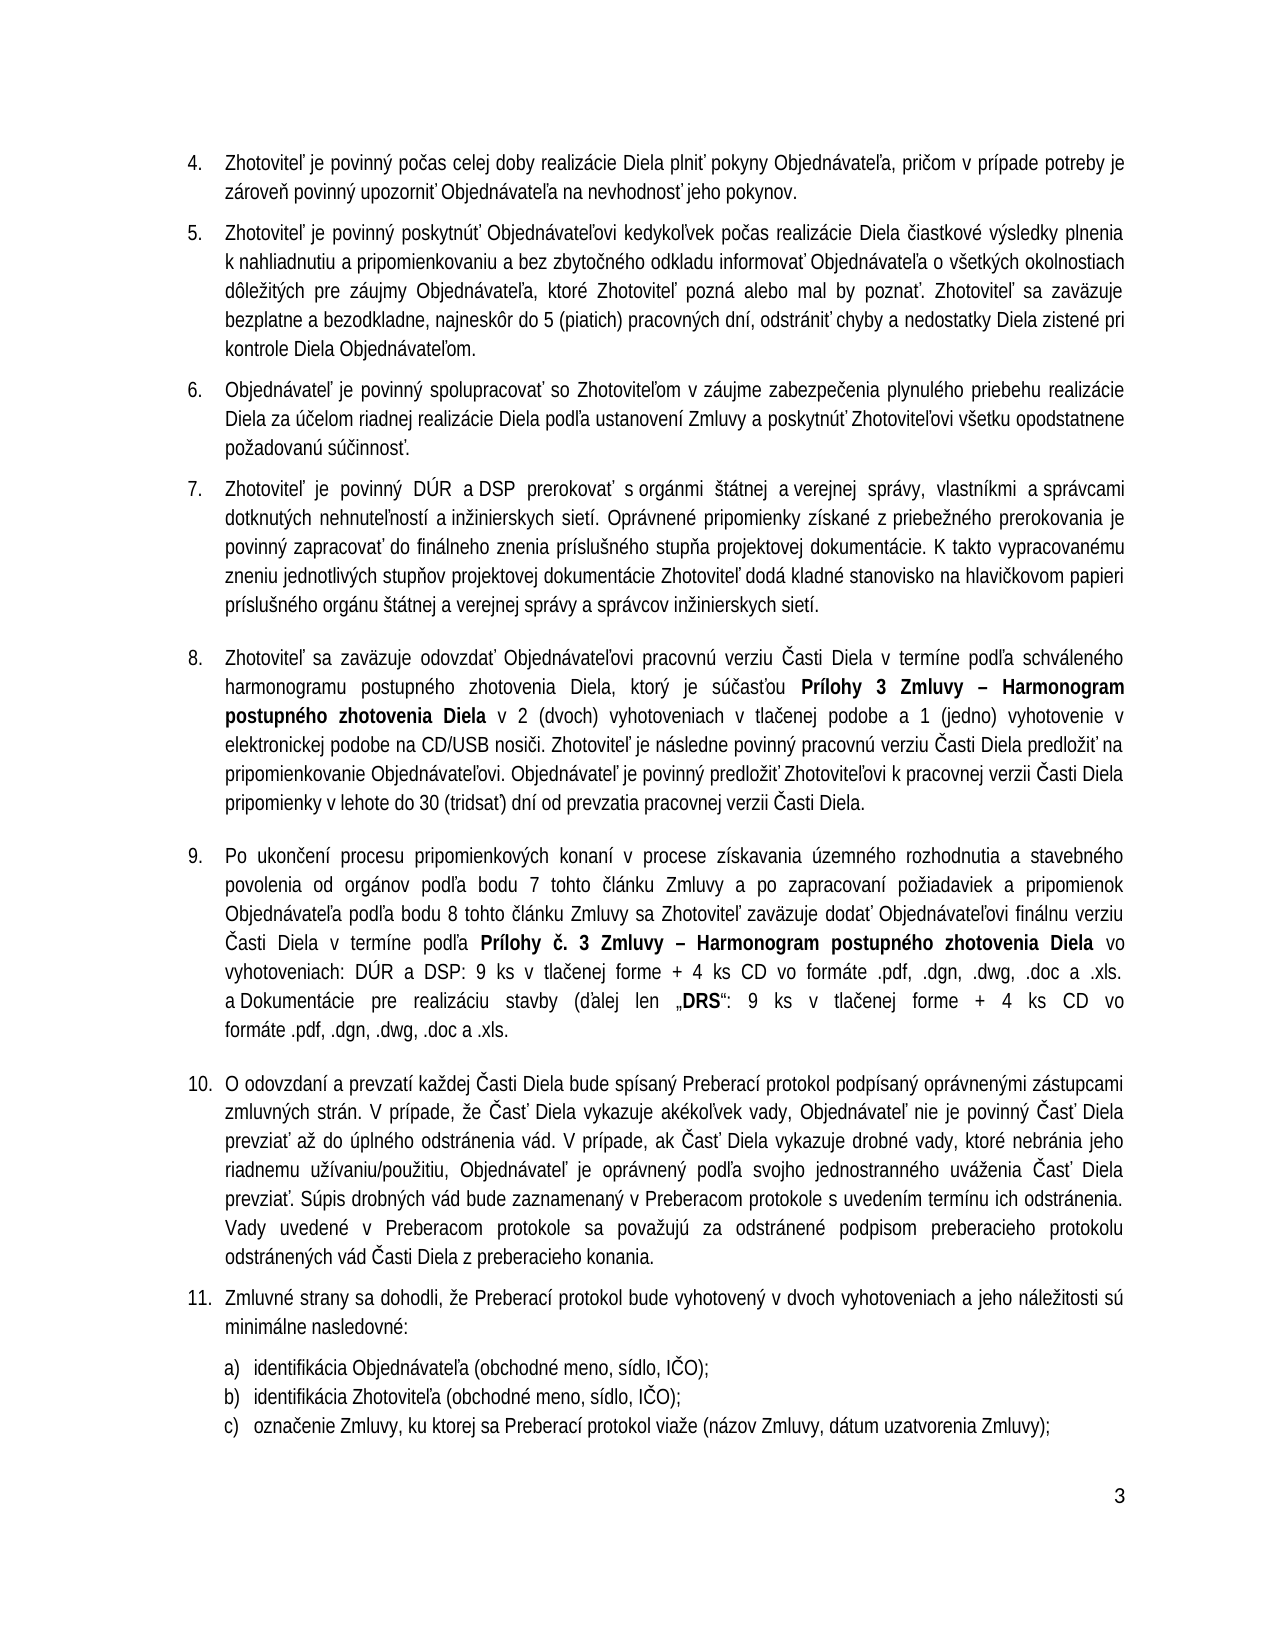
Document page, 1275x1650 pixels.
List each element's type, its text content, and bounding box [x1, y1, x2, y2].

list identifikácia Zhotoviteľa (obchodné meno, sídlo, IČO); [224, 1384, 1125, 1409]
list Zhotoviteľ je povinný poskytnúť Objednávateľovi kedykoľvek počas realizácie Diela čiastkové výsledky plnenia k nahliadnutiu a pripomienkovaniu a bez zbytočného odkladu informovať Objednávateľa o všetkých okolnostiach dôležitých pre záujmy Objednávateľa, ktoré Zhotoviteľ pozná alebo mal by poznať. Zhotoviteľ sa zaväzuje bezplatne a bezodkladne, najneskôr do 5 (piatich) pracovných dní, odstrániť chyby a nedostatky Diela zistené pri kontrole Diela Objednávateľom. [187, 220, 1125, 361]
list Zhotoviteľ sa zaväzuje odovzdať Objednávateľovi pracovnú verziu Časti Diela v termíne podľa schváleného harmonogramu postupného zhotovenia Diela, ktorý je súčasťou Prílohy 3 Zmluvy – Harmonogram postupného zhotovenia Diela v 2 (dvoch) vyhotoveniach v tlačenej podobe a 1 (jedno) vyhotovenie v elektronickej podobe na CD/USB nosiči. Zhotoviteľ je následne povinný pracovnú verziu Časti Diela predložiť na pripomienkovanie Objednávateľovi. Objednávateľ je povinný predložiť Zhotoviteľovi k pracovnej verzii Časti Diela pripomienky v lehote do 30 (tridsať) dní od prevzatia pracovnej verzii Časti Diela. [188, 645, 1125, 815]
list Po ukončení procesu pripomienkových konaní v procese získavania územného rozhodnutia a stavebného povolenia od orgánov podľa bodu 7 tohto článku Zmluvy a po zapracovaní požiadaviek a pripomienok Objednávateľa podľa bodu 8 tohto článku Zmluvy sa Zhotoviteľ zaväzuje dodať Objednávateľovi finálnu verziu Časti Diela v termíne podľa Prílohy č. 3 Zmluvy – Harmonogram postupného zhotovenia Diela vo vyhotoveniach: DÚR a DSP: 9 ks v tlačenej forme + 4 ks CD vo formáte .pdf, .dgn, .dwg, .doc a .xls. a Dokumentácie pre realizáciu stavby (ďalej len „DRS“: 9 ks v tlačenej forme + 4 ks CD vo formáte .pdf, .dgn, .dwg, .doc a .xls. [188, 843, 1125, 1042]
list O odovzdaní a prevzatí každej Časti Diela bude spísaný Preberací protokol podpísaný oprávnenými zástupcami zmluvných strán. V prípade, že Časť Diela vykazuje akékoľvek vady, Objednávateľ nie je povinný Časť Diela prevziať až do úplného odstránenia vád. V prípade, ak Časť Diela vykazuje drobné vady, ktoré nebránia jeho riadnemu užívaniu/použitiu, Objednávateľ je oprávnený podľa svojho jednostranného uváženia Časť Diela prevziať. Súpis drobných vád bude zaznamenaný v Preberacom protokole s uvedením termínu ich odstránenia. Vady uvedené v Preberacom protokole sa považujú za odstránené podpisom preberacieho protokolu odstránených vád Časti Diela z preberacieho konania. [188, 1070, 1125, 1269]
list Zhotoviteľ je povinný DÚR a DSP prerokovať s orgánmi štátnej a verejnej správy, vlastníkmi a správcami dotknutých nehnuteľností a inžinierskych sietí. Oprávnené pripomienky získané z priebežného prerokovania je povinný zapracovať do finálneho znenia príslušného stupňa projektovej dokumentácie. K takto vypracovanému zneniu jednotlivých stupňov projektovej dokumentácie Zhotoviteľ dodá kladné stanovisko na hlavičkovom papieri príslušného orgánu štátnej a verejnej správy a správcov inžinierskych sietí. [187, 476, 1125, 617]
list Zmluvné strany sa dohodli, že Preberací protokol bude vyhotovený v dvoch vyhotoveniach a jeho náležitosti sú minimálne nasledovné: [187, 1285, 1125, 1339]
list Objednávateľ je povinný spolupracovať so Zhotoviteľom v záujme zabezpečenia plynulého priebehu realizácie Diela za účelom riadnej realizácie Diela podľa ustanovení Zmluvy a poskytnúť Zhotoviteľovi všetku opodstatnene požadovanú súčinnosť. [187, 377, 1125, 460]
list identifikácia Objednávateľa (obchodné meno, sídlo, IČO); [224, 1355, 1125, 1380]
list Zhotoviteľ je povinný počas celej doby realizácie Diela plniť pokyny Objednávateľa, pričom v prípade potreby je zároveň povinný upozorniť Objednávateľa na nevhodnosť jeho pokynov. [187, 150, 1125, 204]
list označenie Zmluvy, ku ktorej sa Preberací protokol viaže (názov Zmluvy, dátum uzatvorenia Zmluvy); [224, 1413, 1125, 1438]
